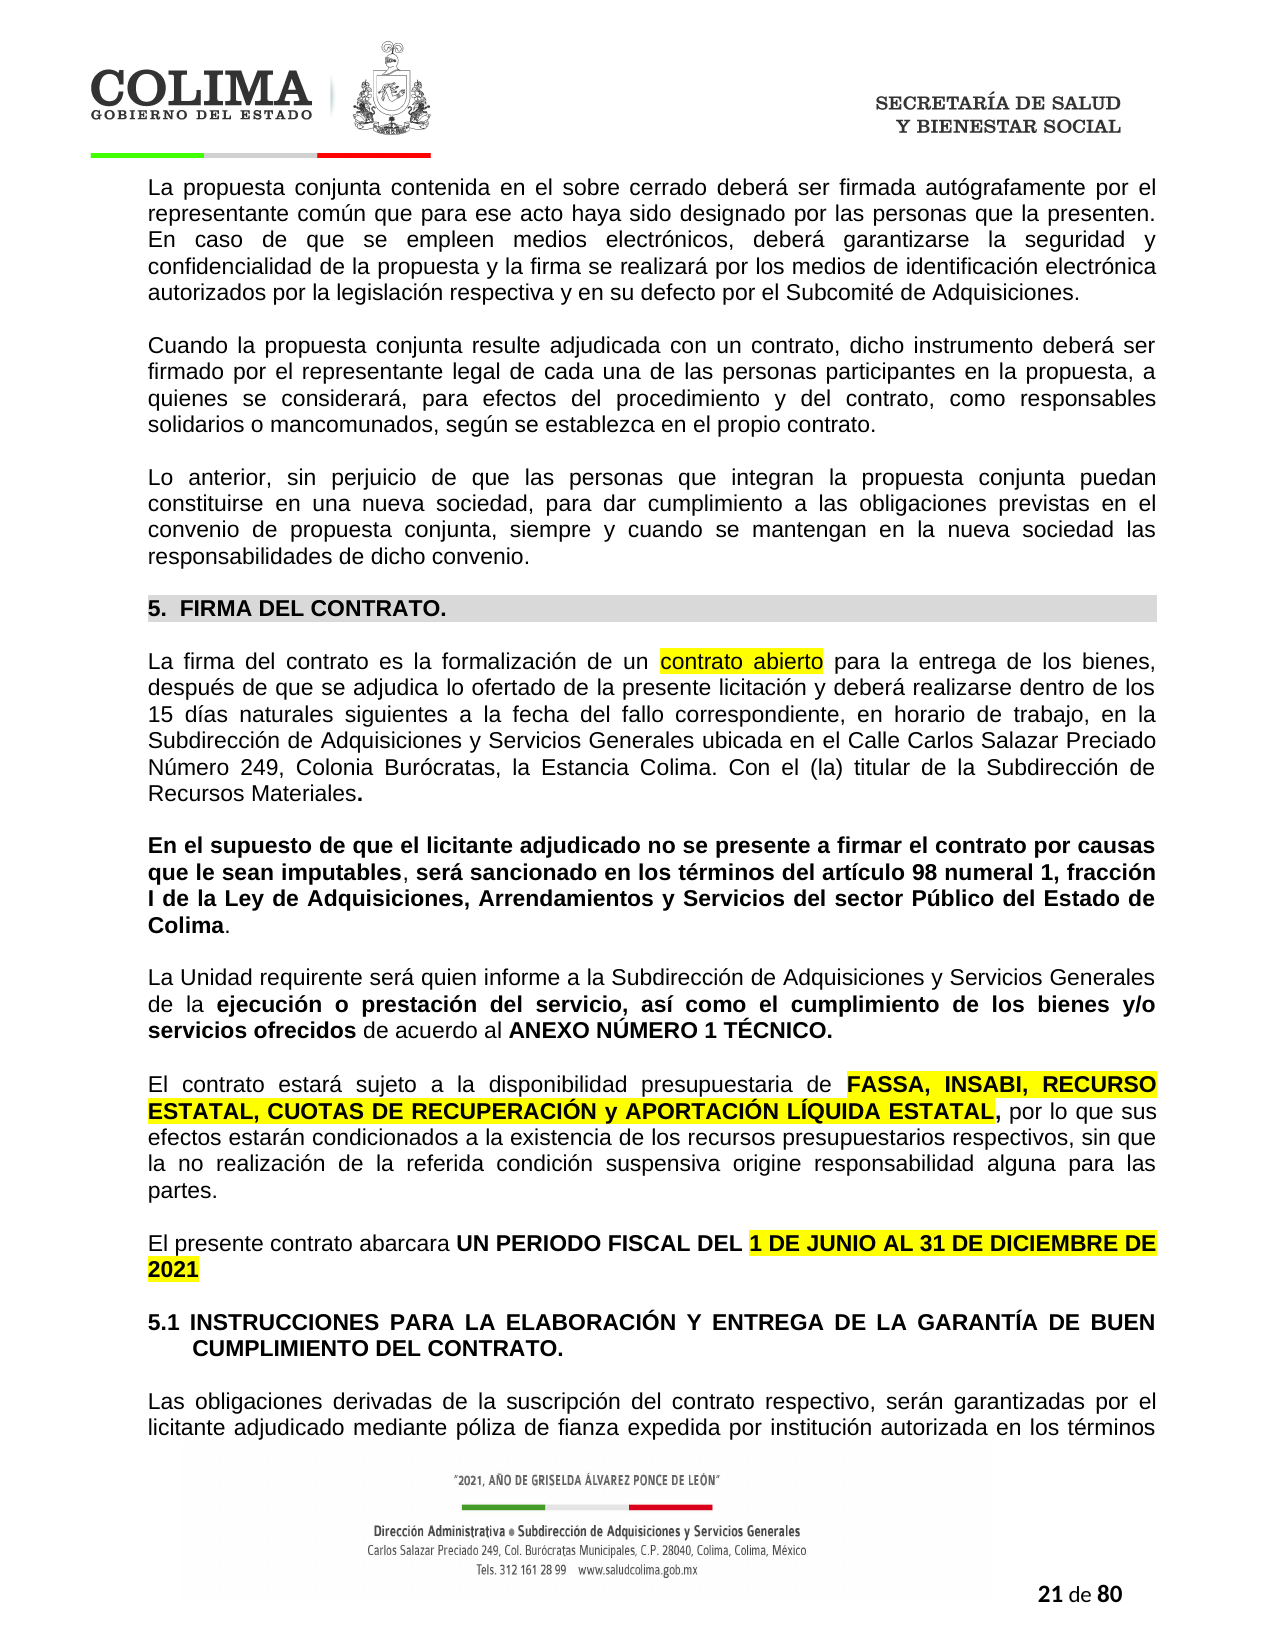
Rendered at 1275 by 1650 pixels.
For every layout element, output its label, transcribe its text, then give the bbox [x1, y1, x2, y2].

text El contrato estará sujeto a la disponibilidad presupuestaria de FASSA, INSABI, RECURSO ESTATAL, CUOTAS DE RECUPERACIÓN y APORTACIÓN LÍQUIDA ESTATAL, por lo que sus efectos estarán condicionados a la existencia de los recursos presupuestarios respectivos, sin que la no realización de la referida condición suspensiva origine responsabilidad alguna para las partes. [148, 1098, 1157, 1203]
text La Unidad requirente será quien informe a la Subdirección de Adquisiciones y Servicios Generales de la ejecución o prestación del servicio, así como el cumplimiento de los bienes y/o servicios ofrecidos de acuerdo al ANEXO NÚMERO 1 TÉCNICO. [148, 964, 1157, 1043]
text 5.1 INSTRUCCIONES PARA LA ELABORACIÓN Y ENTREGA DE LA GARANTÍA DE BUEN CUMPLIMIENTO DEL CONTRATO. [148, 1308, 1157, 1361]
picture [182, 1441, 992, 1602]
text La firma del contrato es la formalización de un contrato abierto para la entrega de los bienes, después de que se adjudica lo ofertado de la presente licitación y deberá realizarse dentro de los 15 días naturales siguientes a la fecha del fallo correspondiente, en horario de trabajo, en la Subdirección de Adquisiciones y Servicios Generales ubicada en el Calle Carlos Salazar Preciado Número 249, Colonia Burócratas, la Estancia Colima. Con el (la) titular de la Subdirección de Recursos Materiales. [148, 648, 1157, 806]
text En el supuesto de que el licitante adjudicado no se presente a firmar el contrato por causas que le sean imputables, será sancionado en los términos del artículo 98 numeral 1, fracción I de la Ley de Adquisiciones, Arrendamientos y Servicios del sector Público del Estado de Colima. [148, 832, 1157, 938]
text 5. FIRMA DEL CONTRATO. [148, 595, 1157, 622]
text La propuesta conjunta contenida en el sobre cerrado deberá ser firmada autógrafamente por el representante común que para ese acto haya sido designado por las personas que la presenten. En caso de que se empleen medios electrónicos, deberá garantizarse la seguridad y confidencialidad de la propuesta y la firma se realizará por los medios de identificación electrónica autorizados por la legislación respectiva y en su defecto por el Subcomité de Adquisiciones. [148, 174, 1157, 305]
picture [0, 31, 1238, 182]
text Lo anterior, sin perjuicio de que las personas que integran la propuesta conjunta puedan constituirse en una nueva sociedad, para dar cumplimiento a las obligaciones previstas en el convenio de propuesta conjunta, siempre y cuando se mantengan en la nueva sociedad las responsabilidades de dicho convenio. [148, 463, 1157, 569]
text Cuando la propuesta conjunta resulte adjudicada con un contrato, dicho instrumento deberá ser firmado por el representante legal de cada una de las personas participantes en la propuesta, a quienes se considerará, para efectos del procedimiento y del contrato, como responsables solidarios o mancomunados, según se establezca en el propio contrato. [148, 332, 1157, 437]
text El presente contrato abarcara UN PERIODO FISCAL DEL 1 DE JUNIO AL 31 DE DICIEMBRE DE 2021 [148, 1229, 1157, 1282]
